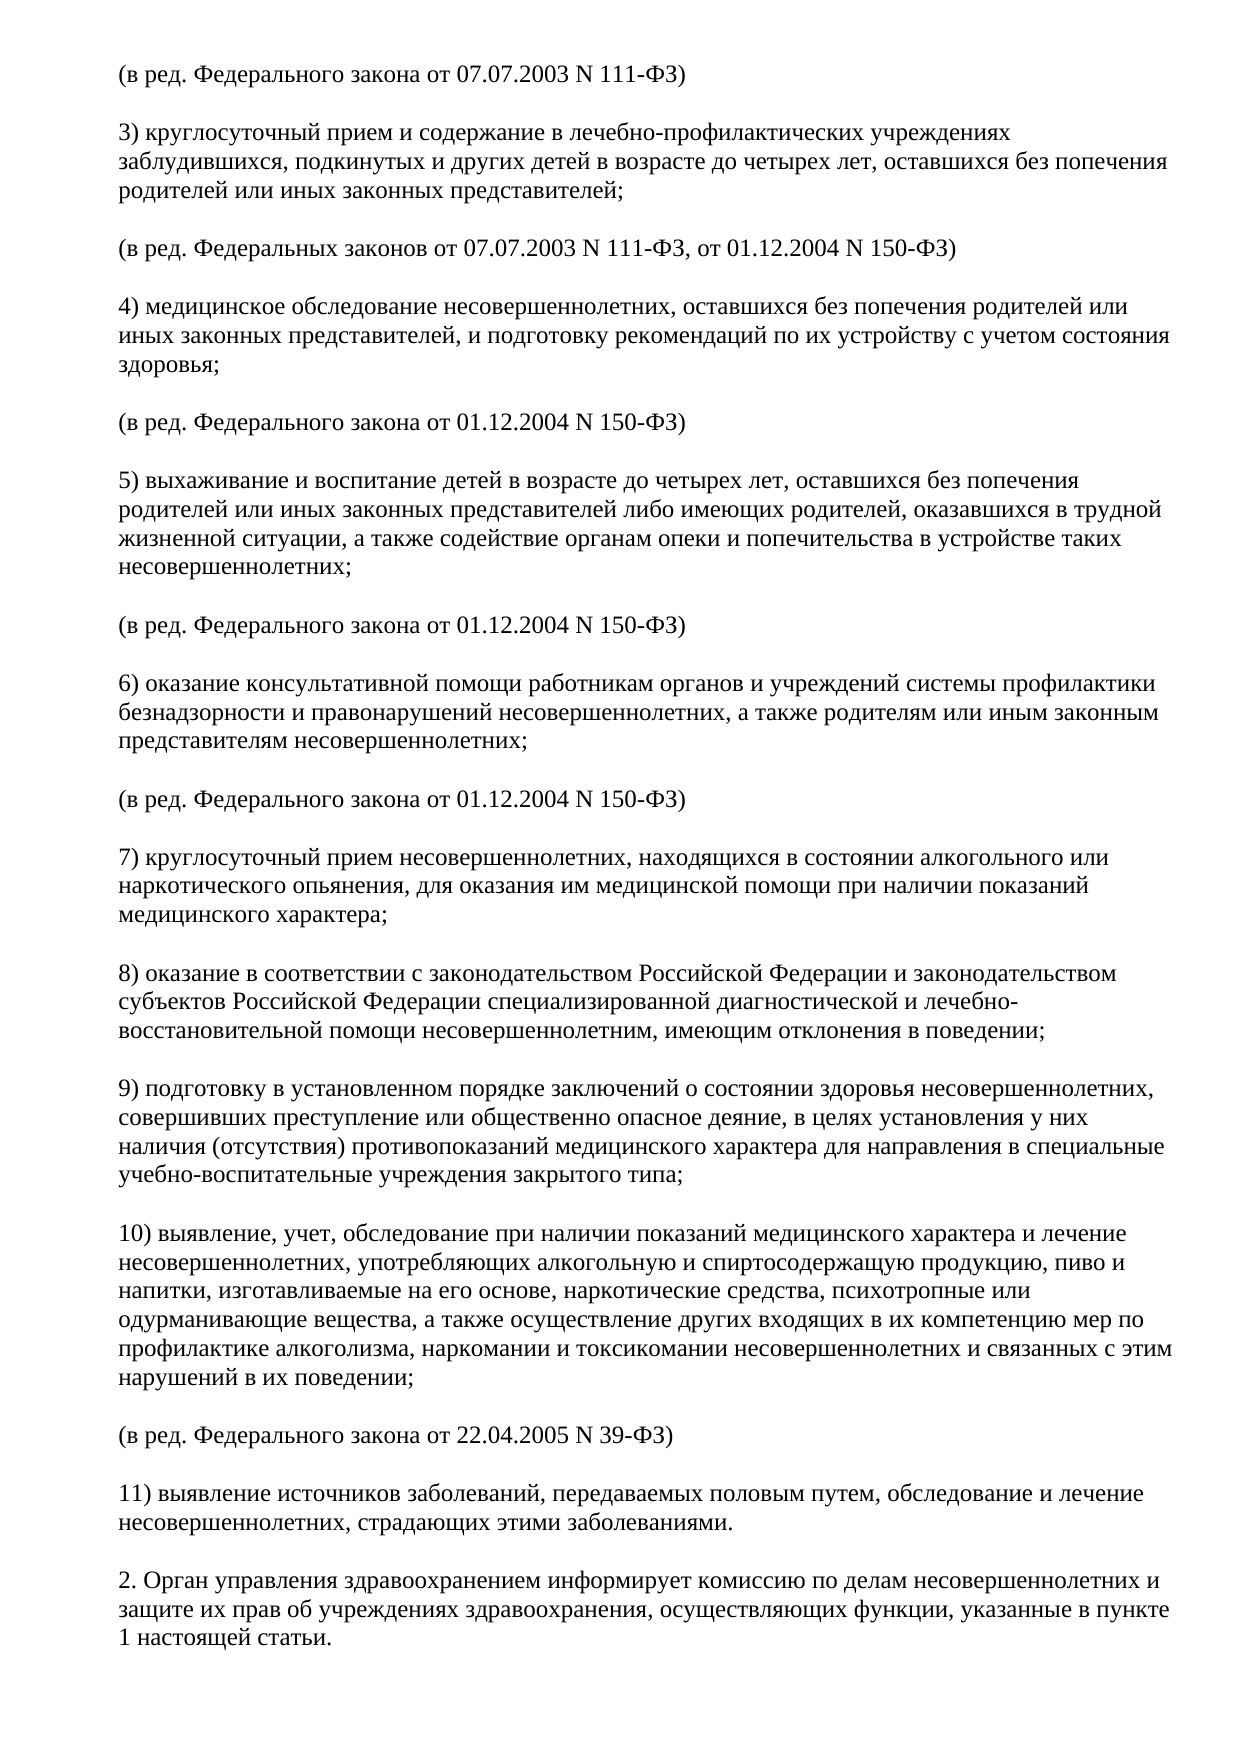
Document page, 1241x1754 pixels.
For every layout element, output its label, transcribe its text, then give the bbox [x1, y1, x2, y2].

text (в ред. Федерального закона от 01.12.2004 N 150-ФЗ) [118, 784, 1181, 812]
text 5) выхаживание и воспитание детей в возрасте до четырех лет, оставшихся без попечения родителей или иных законных представителей либо имеющих родителей, оказавшихся в трудной жизненной ситуации, а также содействие органам опеки и попечительства в устройстве таких несовершеннолетних; [118, 465, 1181, 580]
text (в ред. Федерального закона от 01.12.2004 N 150-ФЗ) [118, 407, 1181, 436]
text 6) оказание консультативной помощи работникам органов и учреждений системы профилактики безнадзорности и правонарушений несовершеннолетних, а также родителям или иным законным представителям несовершеннолетних; [118, 668, 1181, 754]
text 10) выявление, учет, обследование при наличии показаний медицинского характера и лечение несовершеннолетних, употребляющих алкогольную и спиртосодержащую продукцию, пиво и напитки, изготавливаемые на его основе, наркотические средства, психотропные или одурманивающие вещества, а также осуществление других входящих в их компетенцию мер по профилактике алкоголизма, наркомании и токсикомании несовершеннолетних и связанных с этим нарушений в их поведении; [118, 1218, 1181, 1390]
text 2. Орган управления здравоохранением информирует комиссию по делам несовершеннолетних и защите их прав об учреждениях здравоохранения, осуществляющих функции, указанные в пункте 1 настоящей статьи. [118, 1565, 1181, 1651]
text 11) выявление источников заболеваний, передаваемых половым путем, обследование и лечение несовершеннолетних, страдающих этими заболеваниями. [118, 1478, 1181, 1536]
text 8) оказание в соответствии с законодательством Российской Федерации и законодательством субъектов Российской Федерации специализированной диагностической и лечебно-восстановительной помощи несовершеннолетним, имеющим отклонения в поведении; [118, 958, 1181, 1044]
text 9) подготовку в установленном порядке заключений о состоянии здоровья несовершеннолетних, совершивших преступление или общественно опасное деяние, в целях установления у них наличия (отсутствия) противопоказаний медицинского характера для направления в специальные учебно-воспитательные учреждения закрытого типа; [118, 1073, 1181, 1188]
text (в ред. Федерального закона от 07.07.2003 N 111-ФЗ) [118, 59, 1181, 88]
text 4) медицинское обследование несовершеннолетних, оставшихся без попечения родителей или иных законных представителей, и подготовку рекомендаций по их устройству с учетом состояния здоровья; [118, 291, 1181, 377]
text 7) круглосуточный прием несовершеннолетних, находящихся в состоянии алкогольного или наркотического опьянения, для оказания им медицинской помощи при наличии показаний медицинского характера; [118, 842, 1181, 928]
text 3) круглосуточный прием и содержание в лечебно-профилактических учреждениях заблудившихся, подкинутых и других детей в возрасте до четырех лет, оставшихся без попечения родителей или иных законных представителей; [118, 117, 1181, 203]
text (в ред. Федерального закона от 22.04.2005 N 39-ФЗ) [118, 1420, 1181, 1448]
text (в ред. Федеральных законов от 07.07.2003 N 111-ФЗ, от 01.12.2004 N 150-ФЗ) [118, 233, 1181, 262]
text (в ред. Федерального закона от 01.12.2004 N 150-ФЗ) [118, 610, 1181, 638]
